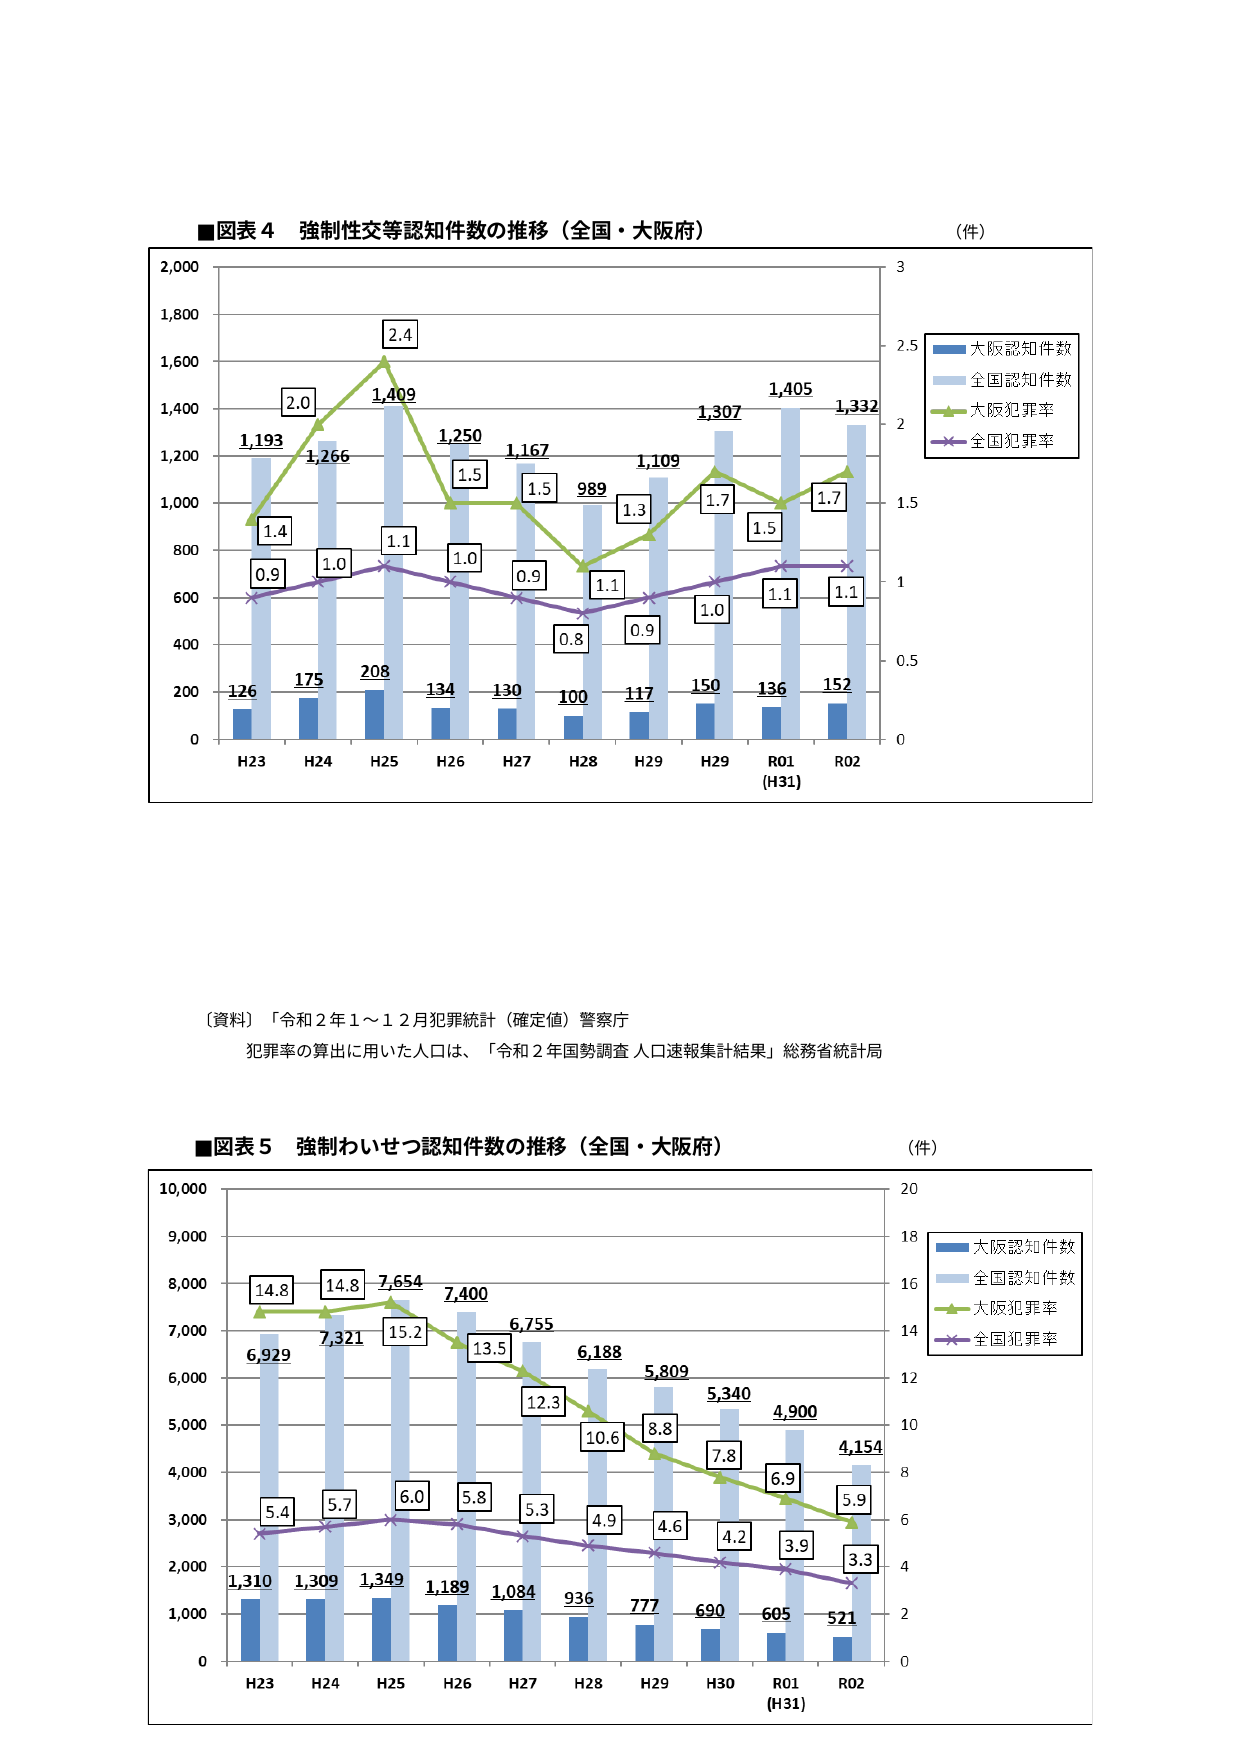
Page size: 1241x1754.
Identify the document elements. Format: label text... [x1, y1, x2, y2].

text 犯罪率の算出に用いた人口は、「令和２年国勢調査 人口速報集計結果」総務省統計局 [196, 1035, 1092, 1066]
text 〔資料〕「令和２年１～１２月犯罪統計（確定値）警察庁 [196, 1003, 1092, 1035]
picture [148, 247, 1093, 803]
picture [147, 1169, 1093, 1725]
text ■図表５ 強制わいせつ認知件数の推移（全国・大阪府） （件） [193, 1129, 1092, 1161]
text ■図表４ 強制性交等認知件数の推移（全国・大阪府） （件） [193, 214, 1092, 246]
